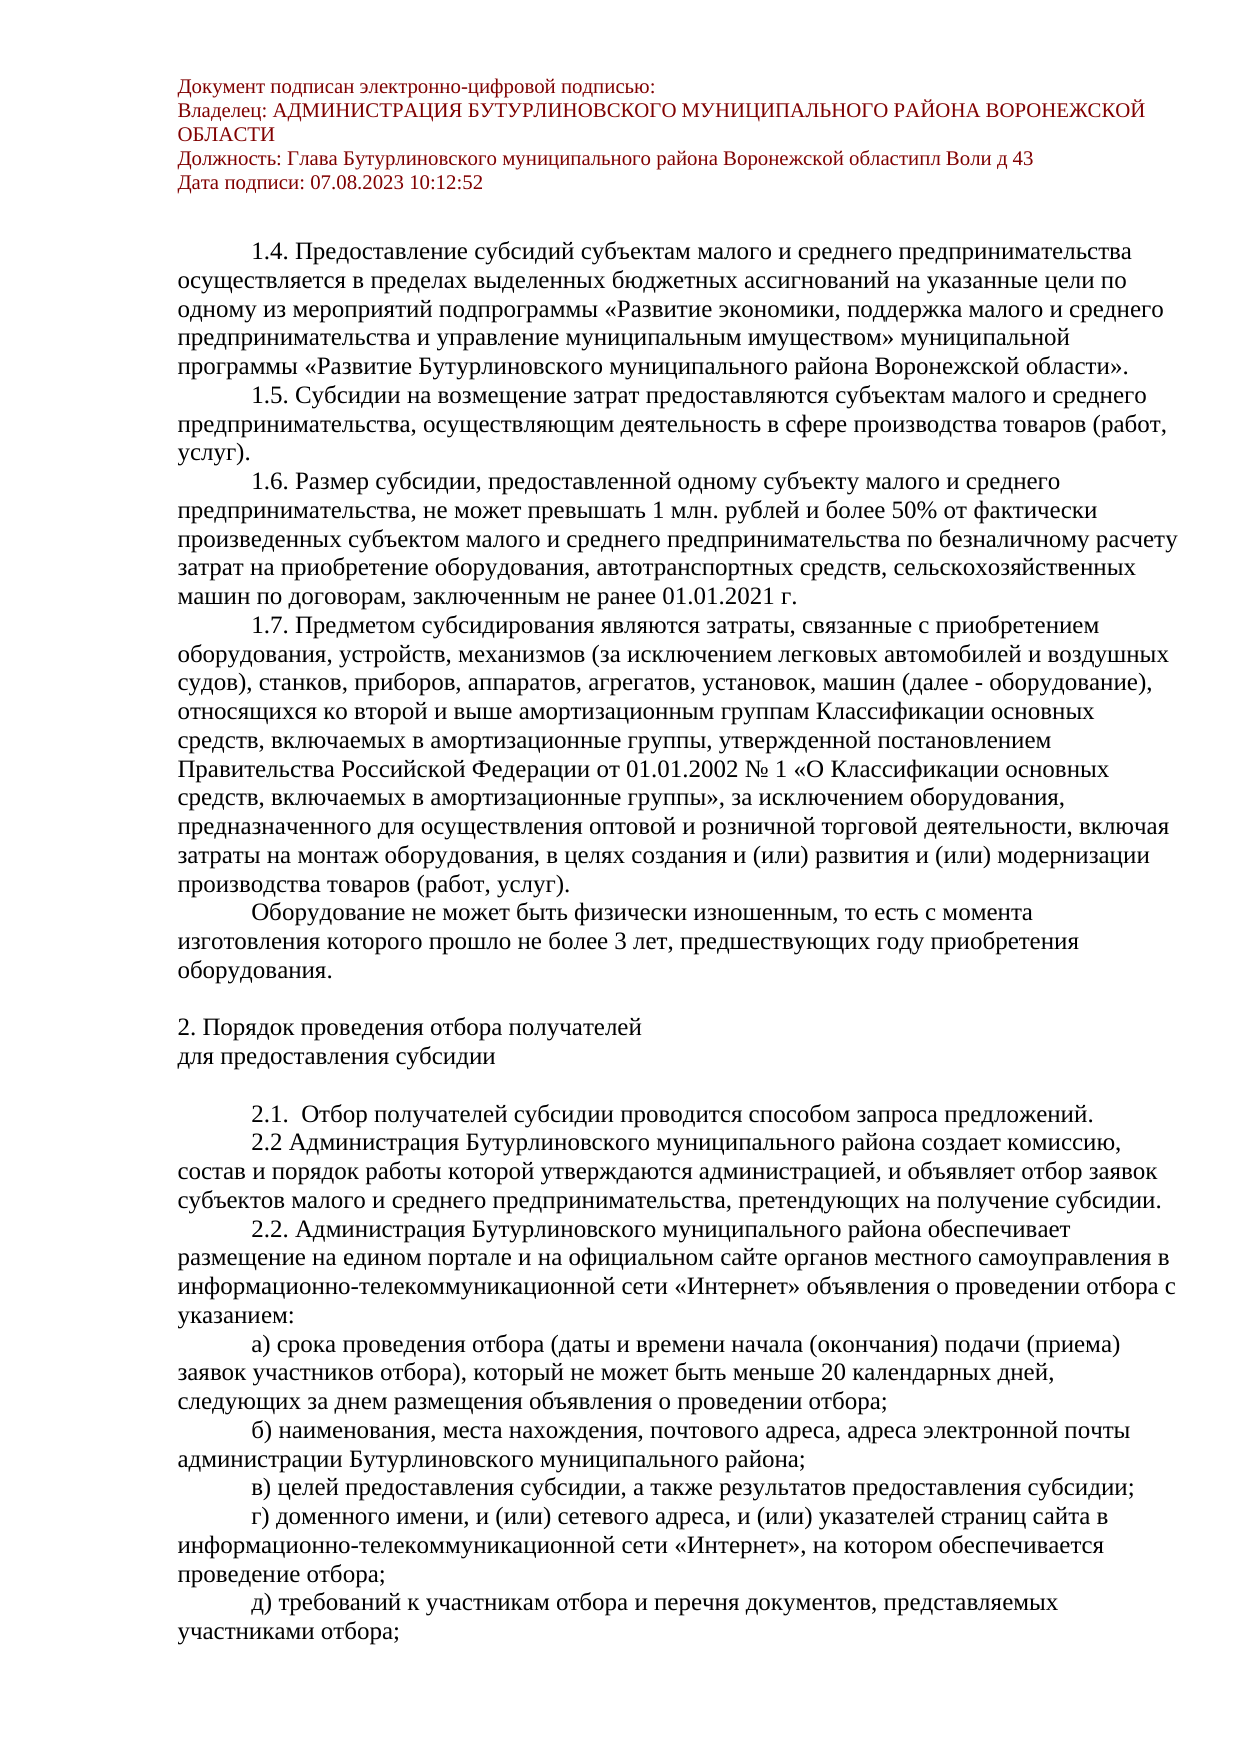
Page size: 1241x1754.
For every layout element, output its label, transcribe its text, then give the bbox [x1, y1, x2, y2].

text 1.4. Предоставление субсидий субъектам малого и среднего предпринимательства осуществляется в пределах выделенных бюджетных ассигнований на указанные цели по одному из мероприятий подпрограммы «Развитие экономики, поддержка малого и среднего предпринимательства и управление муниципальным имуществом» муниципальной программы «Развитие Бутурлиновского муниципального района Воронежской области». [177, 236, 1181, 380]
text 2.2. Администрация Бутурлиновского муниципального района обеспечивает размещение на едином портале и на официальном сайте органов местного самоуправления в информационно-телекоммуникационной сети «Интернет» объявления о проведении отбора с указанием: [177, 1214, 1181, 1329]
text 1.5. Субсидии на возмещение затрат предоставляются субъектам малого и среднего предпринимательства, осуществляющим деятельность в сфере производства товаров (работ, услуг). [177, 380, 1181, 466]
text для предоставления субсидии [177, 1041, 1181, 1070]
text б) наименования, места нахождения, почтового адреса, адреса электронной почты администрации Бутурлиновского муниципального района; [177, 1415, 1181, 1472]
text д) требований к участникам отбора и перечня документов, представляемых участниками отбора; [177, 1587, 1181, 1645]
text 2.2 Администрация Бутурлиновского муниципального района создает комиссию, состав и порядок работы которой утверждаются администрацией, и объявляет отбор заявок субъектов малого и среднего предпринимательства, претендующих на получение субсидии. [177, 1127, 1181, 1214]
text г) доменного имени, и (или) сетевого адреса, и (или) указателей страниц сайта в информационно-телекоммуникационной сети «Интернет», на котором обеспечивается проведение отбора; [177, 1501, 1181, 1587]
text 2.1. Отбор получателей субсидии проводится способом запроса предложений. [177, 1099, 1181, 1127]
text Оборудование не может быть физически изношенным, то есть с момента изготовления которого прошло не более 3 лет, предшествующих году приобретения оборудования. [177, 897, 1181, 984]
text 1.6. Размер субсидии, предоставленной одному субъекту малого и среднего предпринимательства, не может превышать 1 млн. рублей и более 50% от фактически произведенных субъектом малого и среднего предпринимательства по безналичному расчету затрат на приобретение оборудования, автотранспортных средств, сельскохозяйственных машин по договорам, заключенным не ранее 01.01.2021 г. [177, 466, 1181, 610]
text 2. Порядок проведения отбора получателей [177, 1012, 1181, 1041]
text в) целей предоставления субсидии, а также результатов предоставления субсидии; [177, 1472, 1181, 1501]
text 1.7. Предметом субсидирования являются затраты, связанные с приобретением оборудования, устройств, механизмов (за исключением легковых автомобилей и воздушных судов), станков, приборов, аппаратов, агрегатов, установок, машин (далее - оборудование), относящихся ко второй и выше амортизационным группам Классификации основных средств, включаемых в амортизационные группы, утвержденной постановлением Правительства Российской Федерации от 01.01.2002 № 1 «О Классификации основных средств, включаемых в амортизационные группы», за исключением оборудования, предназначенного для осуществления оптовой и розничной торговой деятельности, включая затраты на монтаж оборудования, в целях создания и (или) развития и (или) модернизации производства товаров (работ, услуг). [177, 610, 1181, 897]
text а) срока проведения отбора (даты и времени начала (окончания) подачи (приема) заявок участников отбора), который не может быть меньше 20 календарных дней, следующих за днем размещения объявления о проведении отбора; [177, 1329, 1181, 1415]
